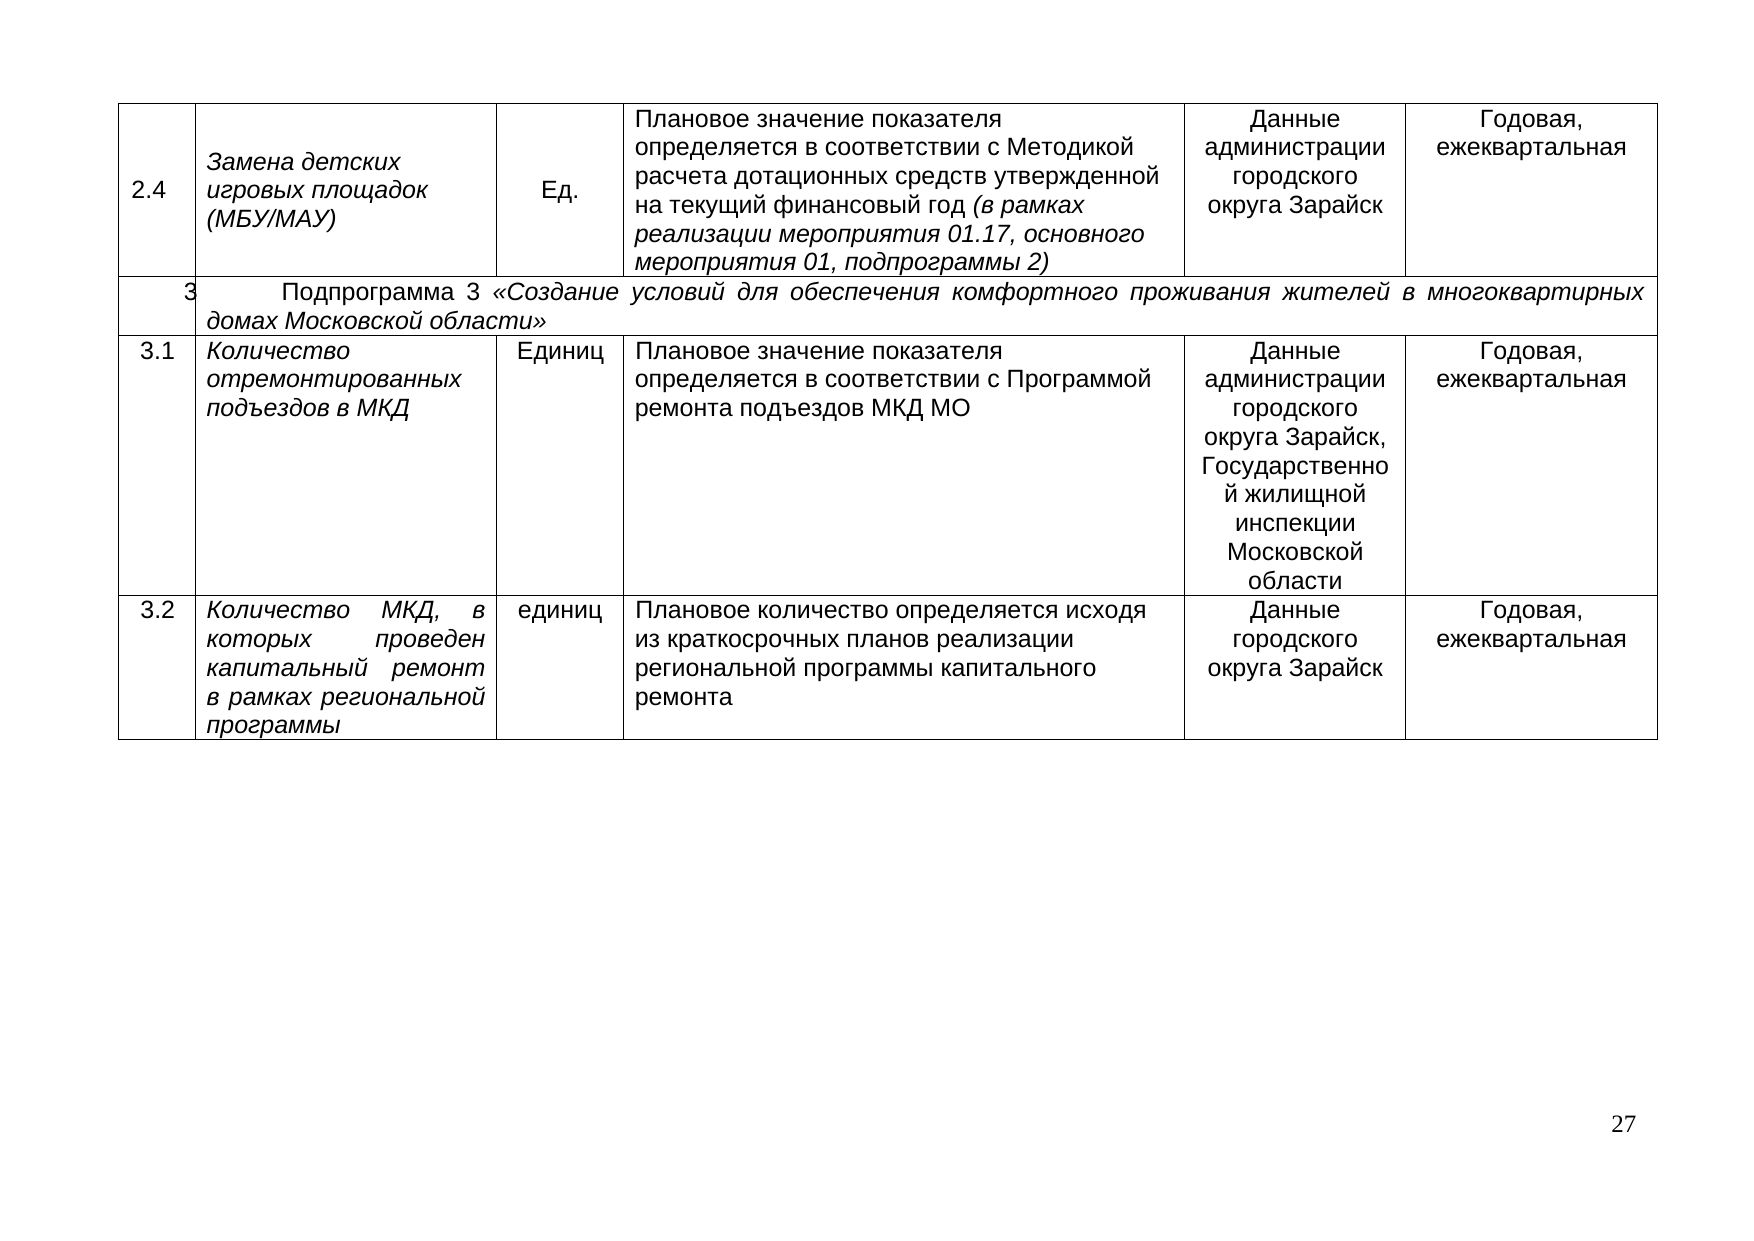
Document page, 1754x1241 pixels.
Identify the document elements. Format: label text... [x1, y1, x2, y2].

table_cell 3 [119, 277, 195, 335]
table_cell Данные городского округа Зарайск [1185, 596, 1405, 739]
table_cell Плановое значение показателя определяется в соответствии с Методикой расчета дотационных средств утвержденной на текущий финансовый год (в рамках реализации мероприятия 01.17, основного мероприятия 01, подпрограммы 2) [624, 104, 1184, 276]
table_cell 3.2 [119, 596, 195, 739]
table_cell 3.1 [119, 336, 195, 594]
table_cell Годовая, ежеквартальная [1406, 596, 1657, 739]
table_cell единиц [497, 596, 623, 739]
table_cell 2.4 [119, 104, 195, 276]
table_cell Плановое значение показателя определяется в соответствии с Программой ремонта подъездов МКД МО [624, 336, 1184, 594]
table_cell Единиц [497, 336, 623, 594]
table_cell Замена детских игровых площадок (МБУ/МАУ) [196, 104, 496, 276]
table_cell Годовая, ежеквартальная [1406, 336, 1657, 594]
table_cell Плановое количество определяется исходя из краткосрочных планов реализации региональной программы капитального ремонта [624, 596, 1184, 739]
table_cell Данные администрации городского округа Зарайск, Государственной жилищной инспекции Московской области [1185, 336, 1405, 594]
table_cell Количество МКД, в которых проведен капитальный ремонт в рамках региональной программы [196, 596, 496, 739]
table_cell Ед. [497, 104, 623, 276]
table_cell Подпрограмма 3 «Создание условий для обеспечения комфортного проживания жителей в многоквартирных домах Московской области» [196, 277, 1657, 335]
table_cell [1406, 104, 1657, 276]
table_cell Количество отремонтированных подъездов в МКД [196, 336, 496, 594]
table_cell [1185, 104, 1405, 276]
